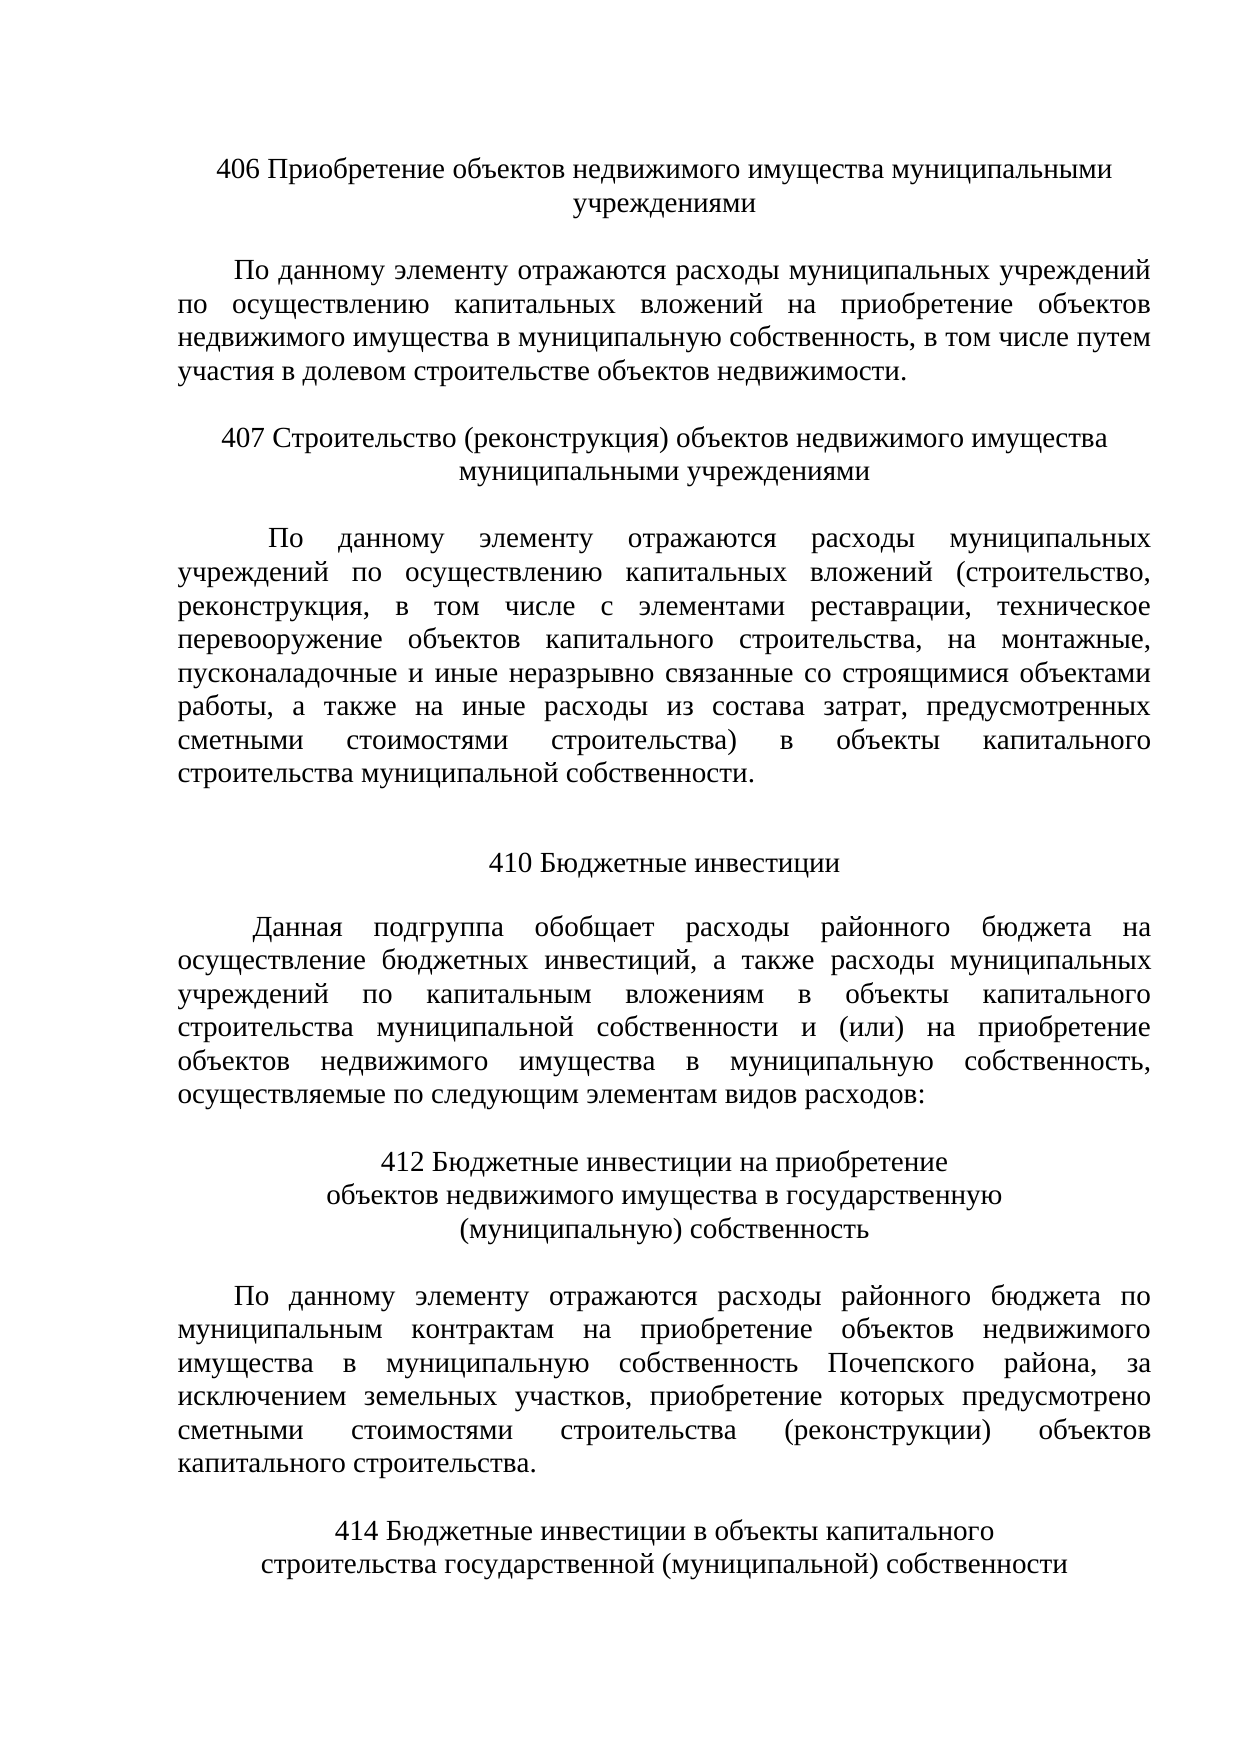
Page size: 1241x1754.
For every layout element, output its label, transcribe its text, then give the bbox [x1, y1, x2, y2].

text 412 Бюджетные инвестиции на приобретение [177, 1144, 1152, 1177]
text Данная подгруппа обобщает расходы районного бюджета на осуществление бюджетных инвестиций, а также расходы муниципальных учреждений по капитальным вложениям в объекты капитального строительства муниципальной собственности и (или) на приобретение объектов недвижимого имущества в муниципальную собственность, осуществляемые по следующим элементам видов расходов: [177, 909, 1152, 1110]
text По данному элементу отражаются расходы муниципальных учреждений по осуществлению капитальных вложений (строительство, реконструкция, в том числе с элементами реставрации, техническое перевооружение объектов капитального строительства, на монтажные, пусконаладочные и иные неразрывно связанные со строящимися объектами работы, а также на иные расходы из состава затрат, предусмотренных сметными стоимостями строительства) в объекты капитального строительства муниципальной собственности. [177, 521, 1152, 789]
text 410 Бюджетные инвестиции [177, 845, 1152, 878]
text 407 Строительство (реконструкция) объектов недвижимого имущества муниципальными учреждениями [177, 420, 1152, 487]
text 406 Приобретение объектов недвижимого имущества муниципальными учреждениями [177, 152, 1152, 219]
text (муниципальную) собственность [177, 1211, 1152, 1244]
text По данному элементу отражаются расходы муниципальных учреждений по осуществлению капитальных вложений на приобретение объектов недвижимого имущества в муниципальную собственность, в том числе путем участия в долевом строительстве объектов недвижимости. [177, 252, 1152, 386]
text объектов недвижимого имущества в государственную [177, 1177, 1152, 1211]
text По данному элементу отражаются расходы районного бюджета по муниципальным контрактам на приобретение объектов недвижимого имущества в муниципальную собственность Почепского района, за исключением земельных участков, приобретение которых предусмотрено сметными стоимостями строительства (реконструкции) объектов капитального строительства. [177, 1278, 1152, 1479]
text строительства государственной (муниципальной) собственности [177, 1546, 1152, 1580]
text 414 Бюджетные инвестиции в объекты капитального [177, 1513, 1152, 1546]
